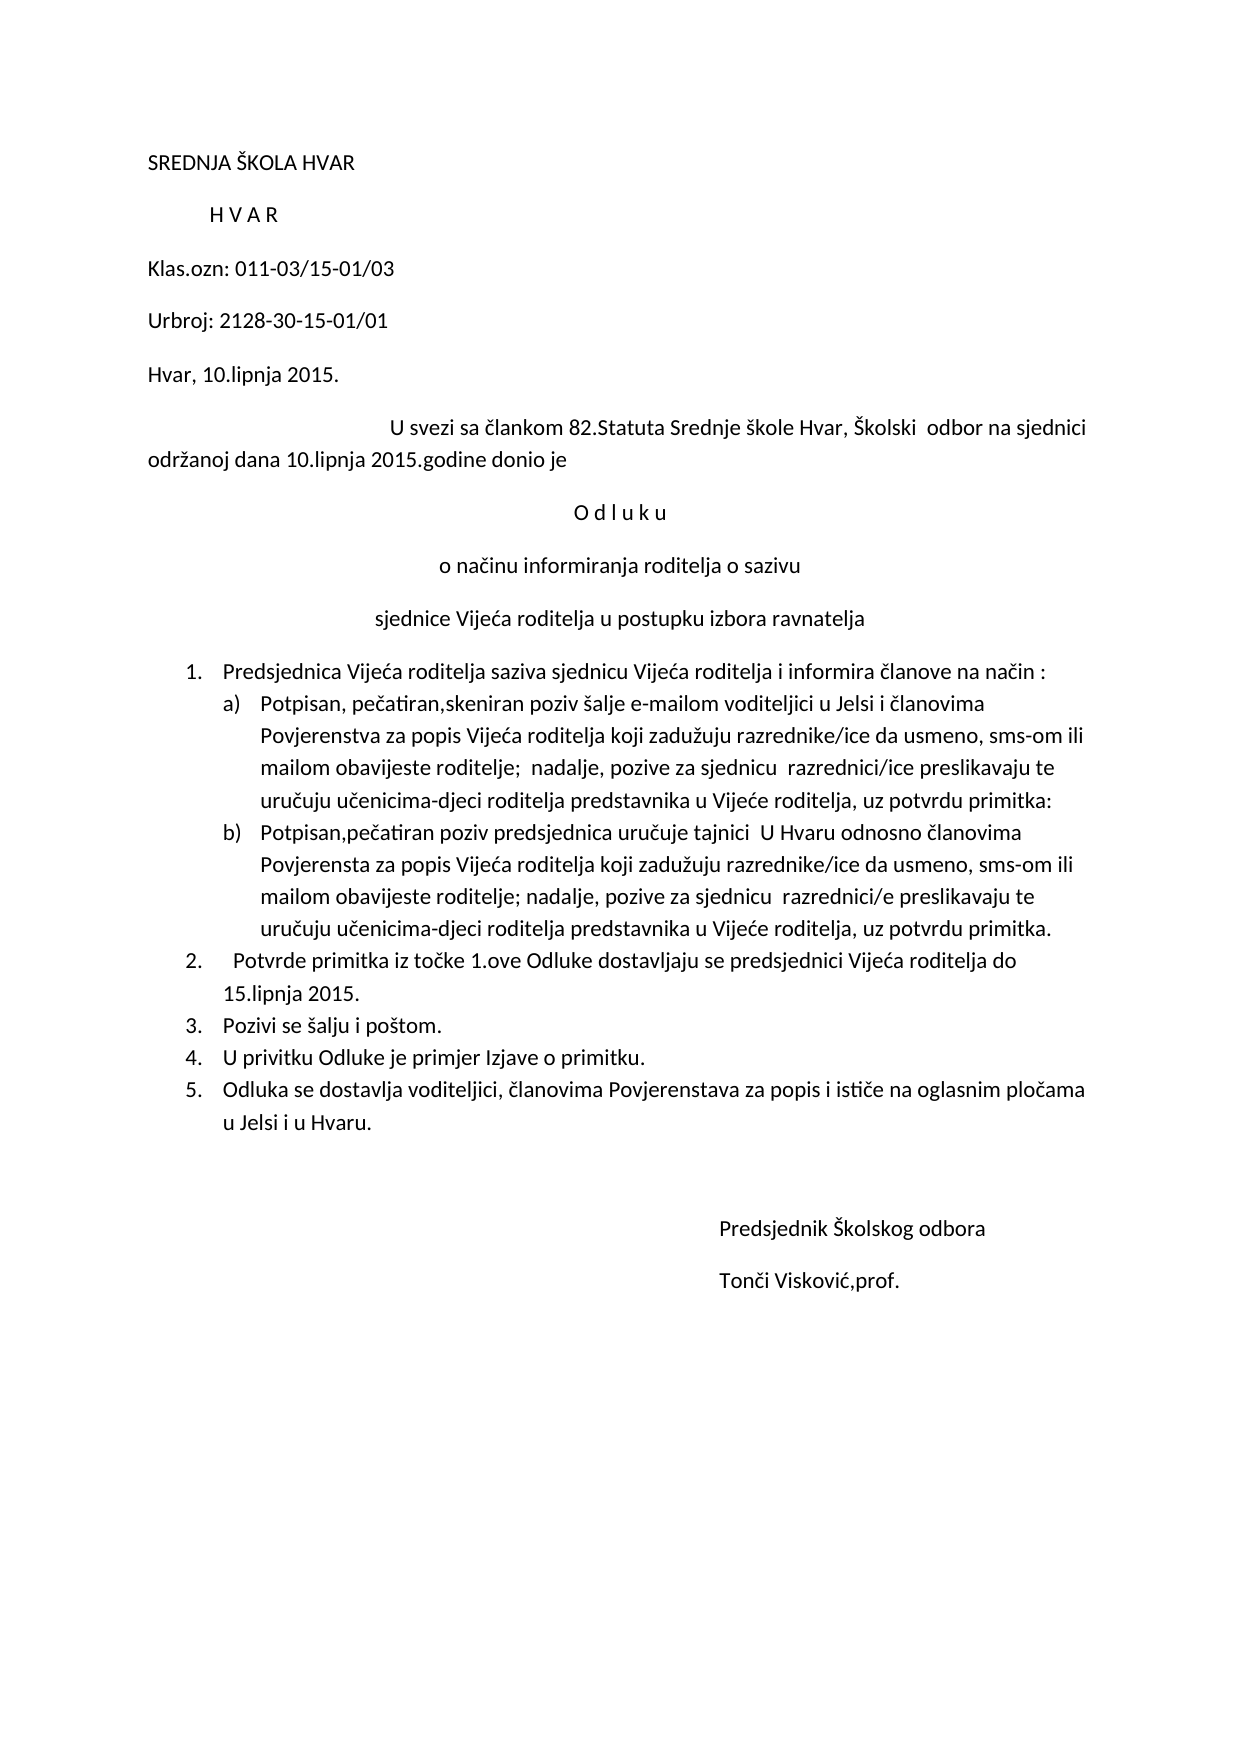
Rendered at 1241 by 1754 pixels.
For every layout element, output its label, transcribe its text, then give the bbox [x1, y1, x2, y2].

list Pozivi se šalju i poštom. [185, 1011, 1093, 1039]
list U privitku Odluke je primjer Izjave o primitku. [185, 1043, 1093, 1071]
text Hvar, 10.lipnja 2015. [148, 360, 1093, 388]
text o načinu informiranja roditelja o sazivu [148, 551, 1093, 579]
text U svezi sa člankom 82.Statuta Srednje škole Hvar, Školski odbor na sjednici održanoj dana 10.lipnja 2015.godine donio je [148, 413, 1093, 473]
list Odluka se dostavlja voditeljici, članovima Povjerenstava za popis i ističe na oglasnim pločama u Jelsi i u Hvaru. [185, 1075, 1093, 1136]
list Predsjednica Vijeća roditelja saziva sjednicu Vijeća roditelja i informira članove na način : [185, 657, 1093, 685]
text Klas.ozn: 011-03/15-01/03 [148, 254, 1093, 282]
list Potpisan,pečatiran poziv predsjednica uručuje tajnici U Hvaru odnosno članovima Povjerensta za popis Vijeća roditelja koji zadužuju razrednike/ice da usmeno, sms-om ili mailom obavijeste roditelje; nadalje, pozive za sjednicu razrednici/e preslikavaju te uručuju učenicima-djeci roditelja predstavnika u Vijeće roditelja, uz potvrdu primitka. [223, 818, 1093, 942]
text Tonči Visković,prof. [148, 1267, 1093, 1295]
list Potpisan, pečatiran,skeniran poziv šalje e-mailom voditeljici u Jelsi i članovima Povjerenstva za popis Vijeća roditelja koji zadužuju razrednike/ice da usmeno, sms-om ili mailom obavijeste roditelje; nadalje, pozive za sjednicu razrednici/ice preslikavaju te uručuju učenicima-djeci roditelja predstavnika u Vijeće roditelja, uz potvrdu primitka: [223, 689, 1093, 814]
text SREDNJA ŠKOLA HVAR [148, 148, 1093, 176]
list Potvrde primitka iz točke 1.ove Odluke dostavljaju se predsjednici Vijeća roditelja do 15.lipnja 2015. [185, 947, 1093, 1007]
text Predsjednik Školskog odbora [148, 1214, 1093, 1242]
text Urbroj: 2128-30-15-01/01 [148, 307, 1093, 335]
text O d l u k u [148, 498, 1093, 526]
text sjednice Vijeća roditelja u postupku izbora ravnatelja [148, 604, 1093, 632]
text H V A R [148, 201, 1093, 229]
